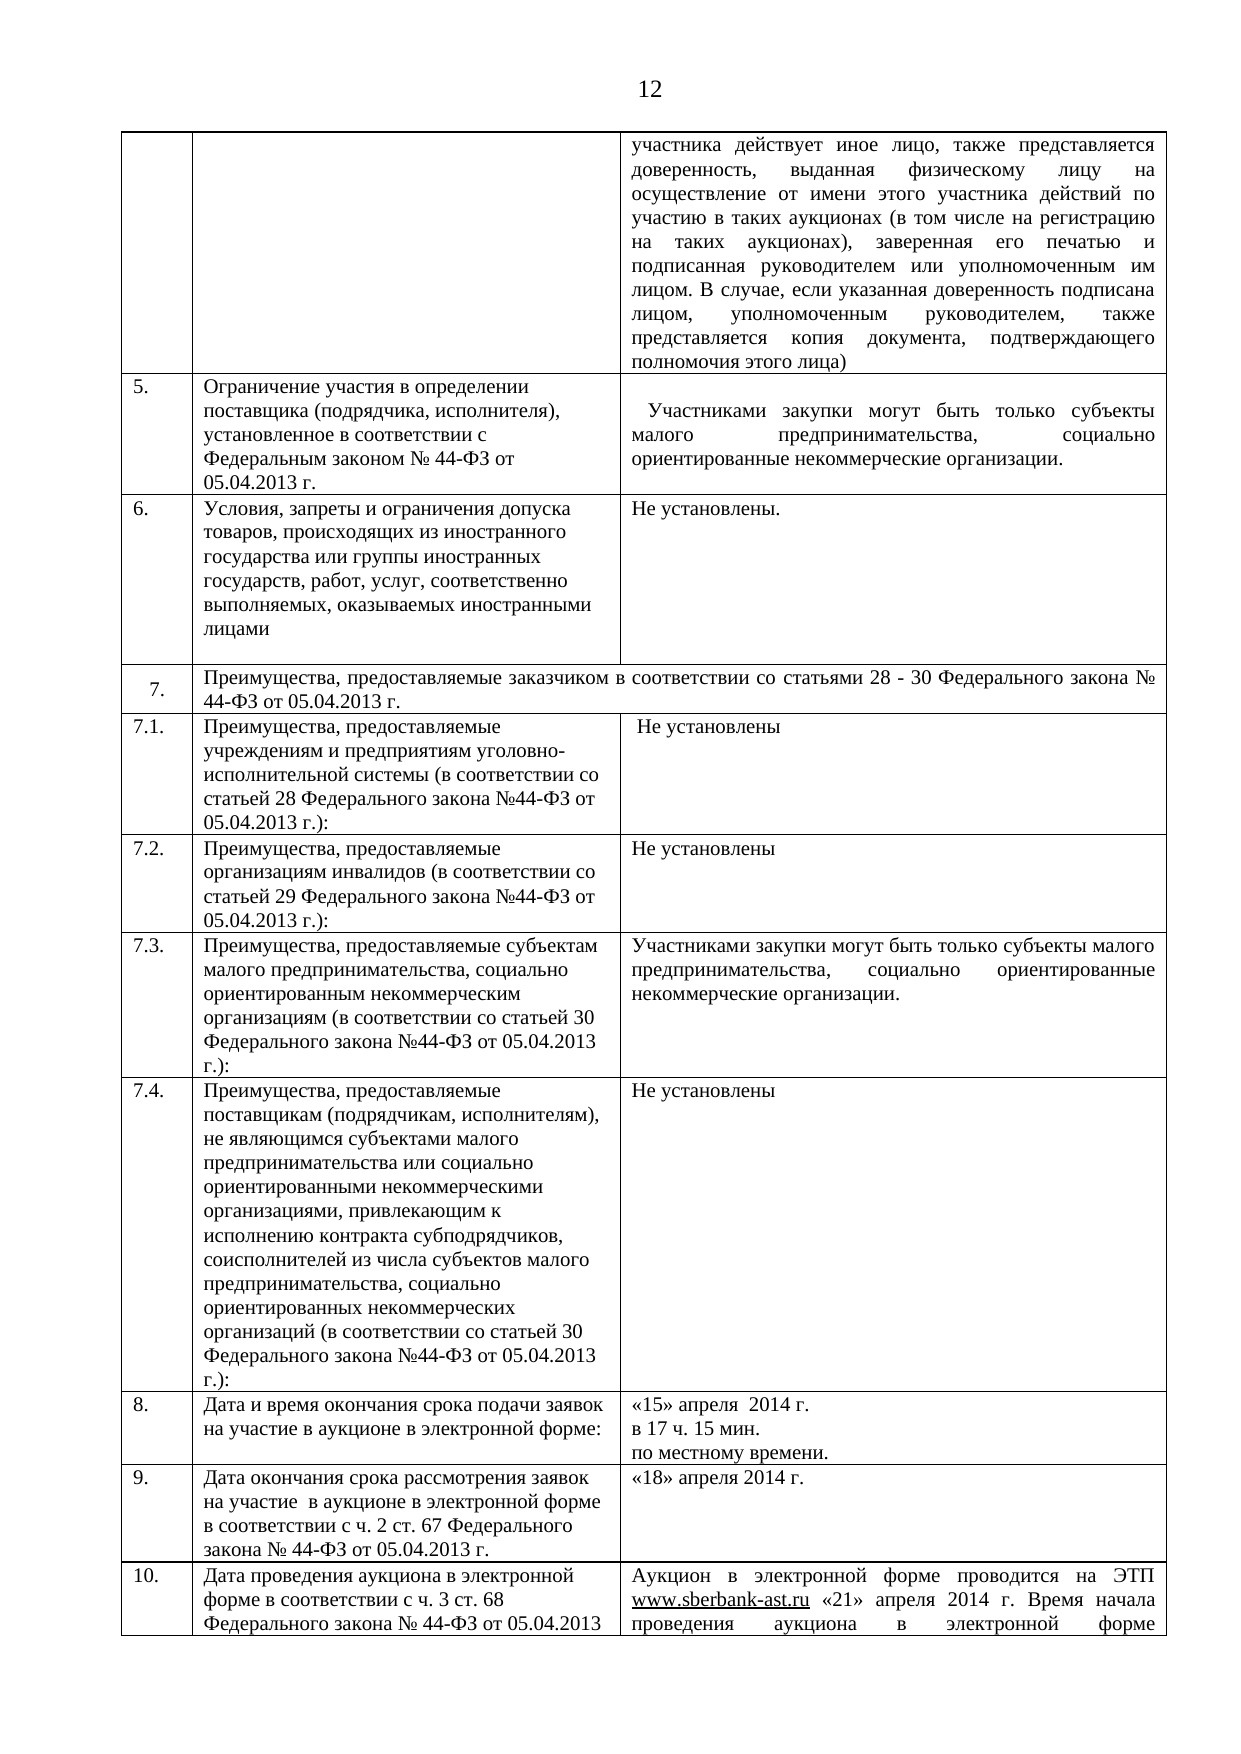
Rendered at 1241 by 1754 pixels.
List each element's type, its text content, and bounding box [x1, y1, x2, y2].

table_cell Не установлены [621, 1078, 1166, 1391]
table_cell 7.2. [122, 835, 192, 932]
table_cell 10. [122, 1563, 192, 1635]
table_cell Участниками закупки могут быть только субъекты малого предпринимательства, социально ориентированные некоммерческие организации. [621, 933, 1166, 1077]
table_cell 7.3. [122, 933, 192, 1077]
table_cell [621, 133, 1166, 373]
table_cell Не установлены. [621, 495, 1166, 664]
table_cell 7.1. [122, 714, 192, 834]
table_cell Участниками закупки могут быть только субъекты малого предпринимательства, социально ориентированные некоммерческие организации. [621, 374, 1166, 494]
table_cell Преимущества, предоставляемые организациям инвалидов (в соответствии со статьей 29 Федерального закона №44-ФЗ от 05.04.2013 г.): [193, 835, 620, 932]
table_cell 5. [122, 374, 192, 494]
table_cell Преимущества, предоставляемые учреждениям и предприятиям уголовно-исполнительной системы (в соответствии со статьей 28 Федерального закона №44-ФЗ от 05.04.2013 г.): [193, 714, 620, 834]
table_cell 8. [122, 1392, 192, 1464]
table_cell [193, 133, 620, 373]
table_cell Преимущества, предоставляемые заказчиком в соответствии со статьями 28 - 30 Федерального закона № 44-ФЗ от 05.04.2013 г. [193, 665, 1166, 713]
table_cell Преимущества, предоставляемые субъектам малого предпринимательства, социально ориентированным некоммерческим организациям (в соответствии со статьей 30 Федерального закона №44-ФЗ от 05.04.2013 г.): [193, 933, 620, 1077]
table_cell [193, 1563, 620, 1635]
table_cell «15» апреля 2014 г. в 17 ч. 15 мин. по местному времени. [621, 1392, 1166, 1464]
table_cell Не установлены [621, 714, 1166, 834]
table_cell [621, 1563, 1166, 1635]
table_cell 4. [122, 133, 192, 373]
table_cell Дата окончания срока рассмотрения заявок на участие в аукционе в электронной форме в соответствии с ч. 2 ст. 67 Федерального закона № 44-ФЗ от 05.04.2013 г. [193, 1465, 620, 1561]
table_cell Условия, запреты и ограничения допуска товаров, происходящих из иностранного государства или группы иностранных государств, работ, услуг, соответственно выполняемых, оказываемых иностранными лицами [193, 495, 620, 664]
table_cell 6. [122, 495, 192, 664]
table_cell Преимущества, предоставляемые поставщикам (подрядчикам, исполнителям), не являющимся субъектами малого предпринимательства или социально ориентированными некоммерческими организациями, привлекающим к исполнению контракта субподрядчиков, соисполнителей из числа субъектов малого предпринимательства, социально ориентированных некоммерческих организаций (в соответствии со статьей 30 Федерального закона №44-ФЗ от 05.04.2013 г.): [193, 1078, 620, 1391]
table_cell 7. [122, 665, 192, 713]
table_cell «18» апреля 2014 г. [621, 1465, 1166, 1561]
table_cell 9. [122, 1465, 192, 1561]
table_cell Дата и время окончания срока подачи заявок на участие в аукционе в электронной форме: [193, 1392, 620, 1464]
table_cell Не установлены [621, 835, 1166, 932]
table_cell 7.4. [122, 1078, 192, 1391]
table_cell Ограничение участия в определении поставщика (подрядчика, исполнителя), установленное в соответствии с Федеральным законом № 44-ФЗ от 05.04.2013 г. [193, 374, 620, 494]
